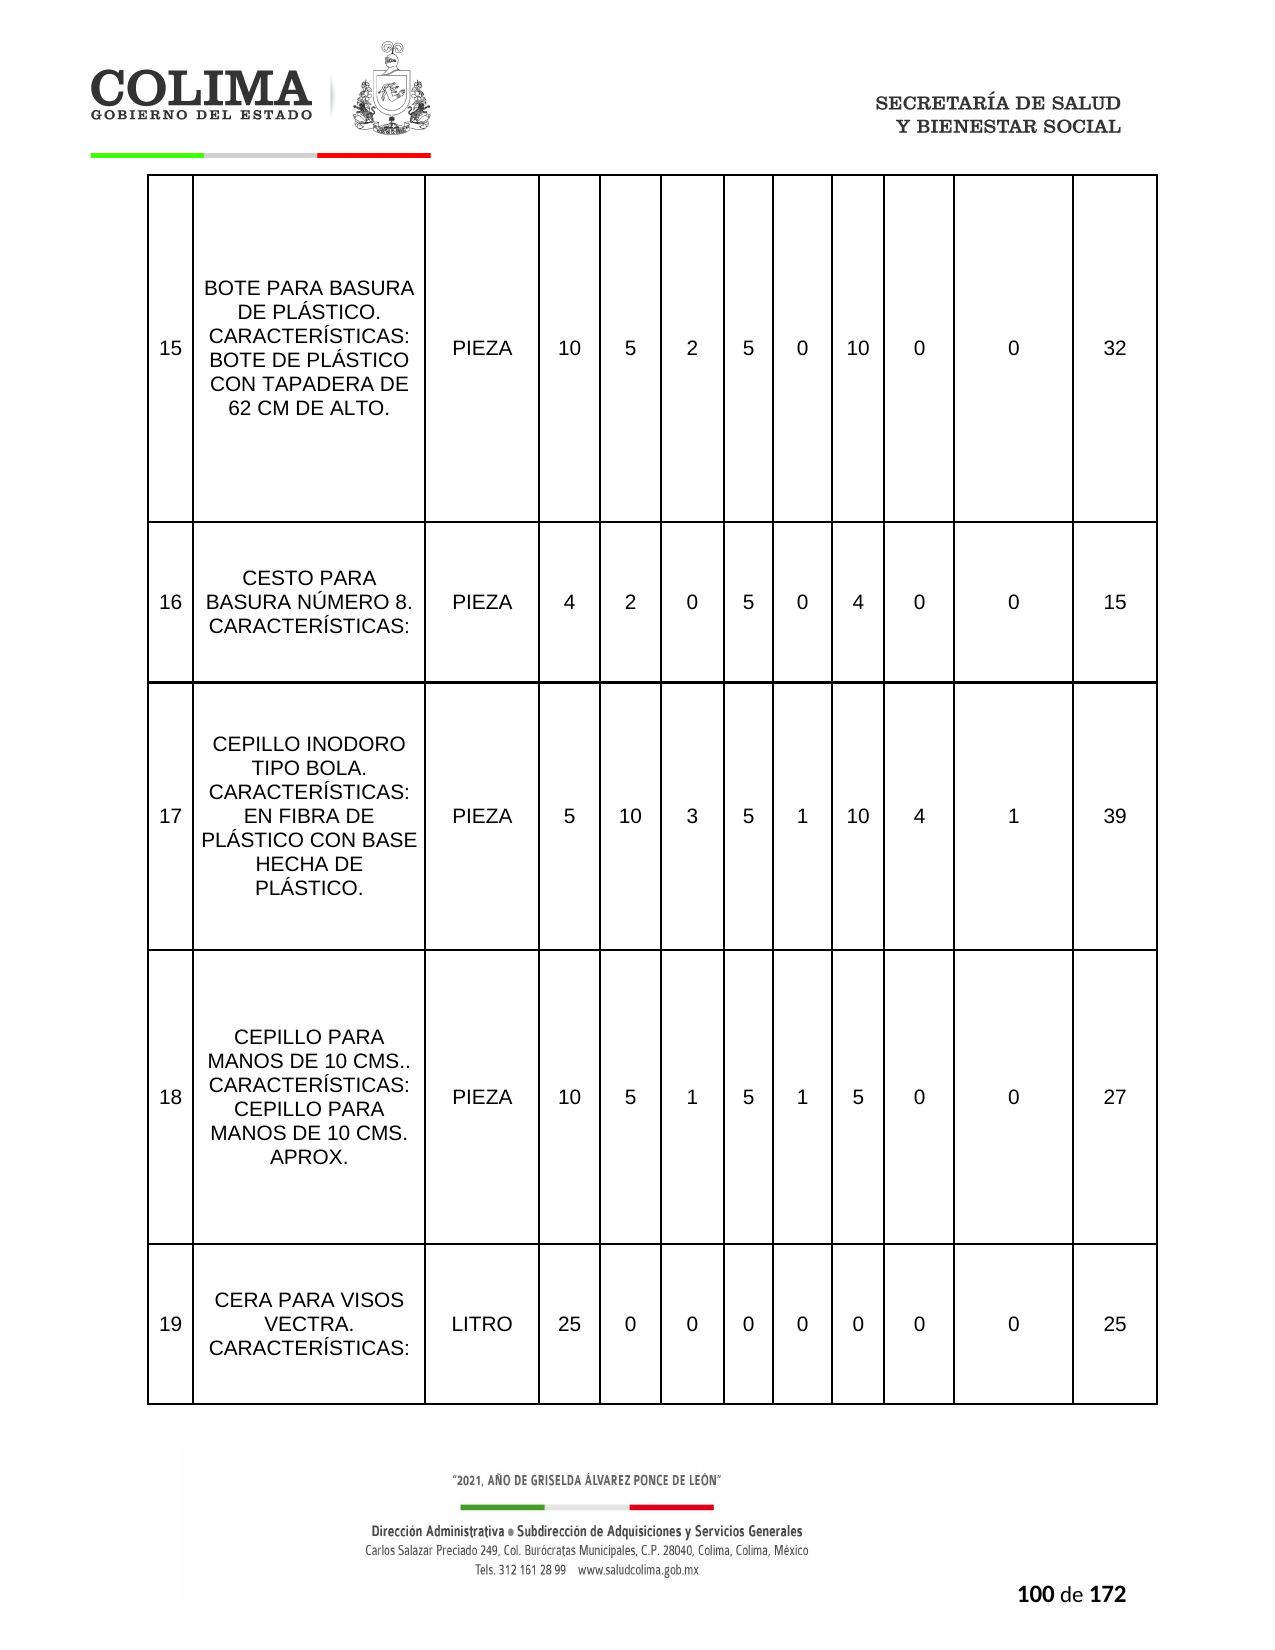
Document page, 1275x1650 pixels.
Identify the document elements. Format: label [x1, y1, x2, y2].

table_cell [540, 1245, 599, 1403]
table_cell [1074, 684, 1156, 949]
picture [178, 1441, 996, 1602]
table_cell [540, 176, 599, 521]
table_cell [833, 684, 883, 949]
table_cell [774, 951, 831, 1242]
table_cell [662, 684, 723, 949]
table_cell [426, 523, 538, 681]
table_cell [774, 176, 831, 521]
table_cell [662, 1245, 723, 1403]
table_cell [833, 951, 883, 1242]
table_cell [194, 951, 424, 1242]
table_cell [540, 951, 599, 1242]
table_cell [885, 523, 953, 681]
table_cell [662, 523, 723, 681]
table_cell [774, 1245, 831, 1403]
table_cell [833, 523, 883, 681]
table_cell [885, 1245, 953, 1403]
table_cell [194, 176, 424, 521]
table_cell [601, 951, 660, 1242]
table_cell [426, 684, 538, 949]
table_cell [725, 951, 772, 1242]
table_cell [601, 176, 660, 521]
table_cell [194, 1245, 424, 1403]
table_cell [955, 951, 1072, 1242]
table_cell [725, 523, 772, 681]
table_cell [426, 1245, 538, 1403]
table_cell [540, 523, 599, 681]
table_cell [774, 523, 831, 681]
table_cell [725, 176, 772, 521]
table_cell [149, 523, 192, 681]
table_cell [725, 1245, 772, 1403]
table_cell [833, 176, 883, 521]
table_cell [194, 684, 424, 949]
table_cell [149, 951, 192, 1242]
picture [0, 31, 1238, 182]
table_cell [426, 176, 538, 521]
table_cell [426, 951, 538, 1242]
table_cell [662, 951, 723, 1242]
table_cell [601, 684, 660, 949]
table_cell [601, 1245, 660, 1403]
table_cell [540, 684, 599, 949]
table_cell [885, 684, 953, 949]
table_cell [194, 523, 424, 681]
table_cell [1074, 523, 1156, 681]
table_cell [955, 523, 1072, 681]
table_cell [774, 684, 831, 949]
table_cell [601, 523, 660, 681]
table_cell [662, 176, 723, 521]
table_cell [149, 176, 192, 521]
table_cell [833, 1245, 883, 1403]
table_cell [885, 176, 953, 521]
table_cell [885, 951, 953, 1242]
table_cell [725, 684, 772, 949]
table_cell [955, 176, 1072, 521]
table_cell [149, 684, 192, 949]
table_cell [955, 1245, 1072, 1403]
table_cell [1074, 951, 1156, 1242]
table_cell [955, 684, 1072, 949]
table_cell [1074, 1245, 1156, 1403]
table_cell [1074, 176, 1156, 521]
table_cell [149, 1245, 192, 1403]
